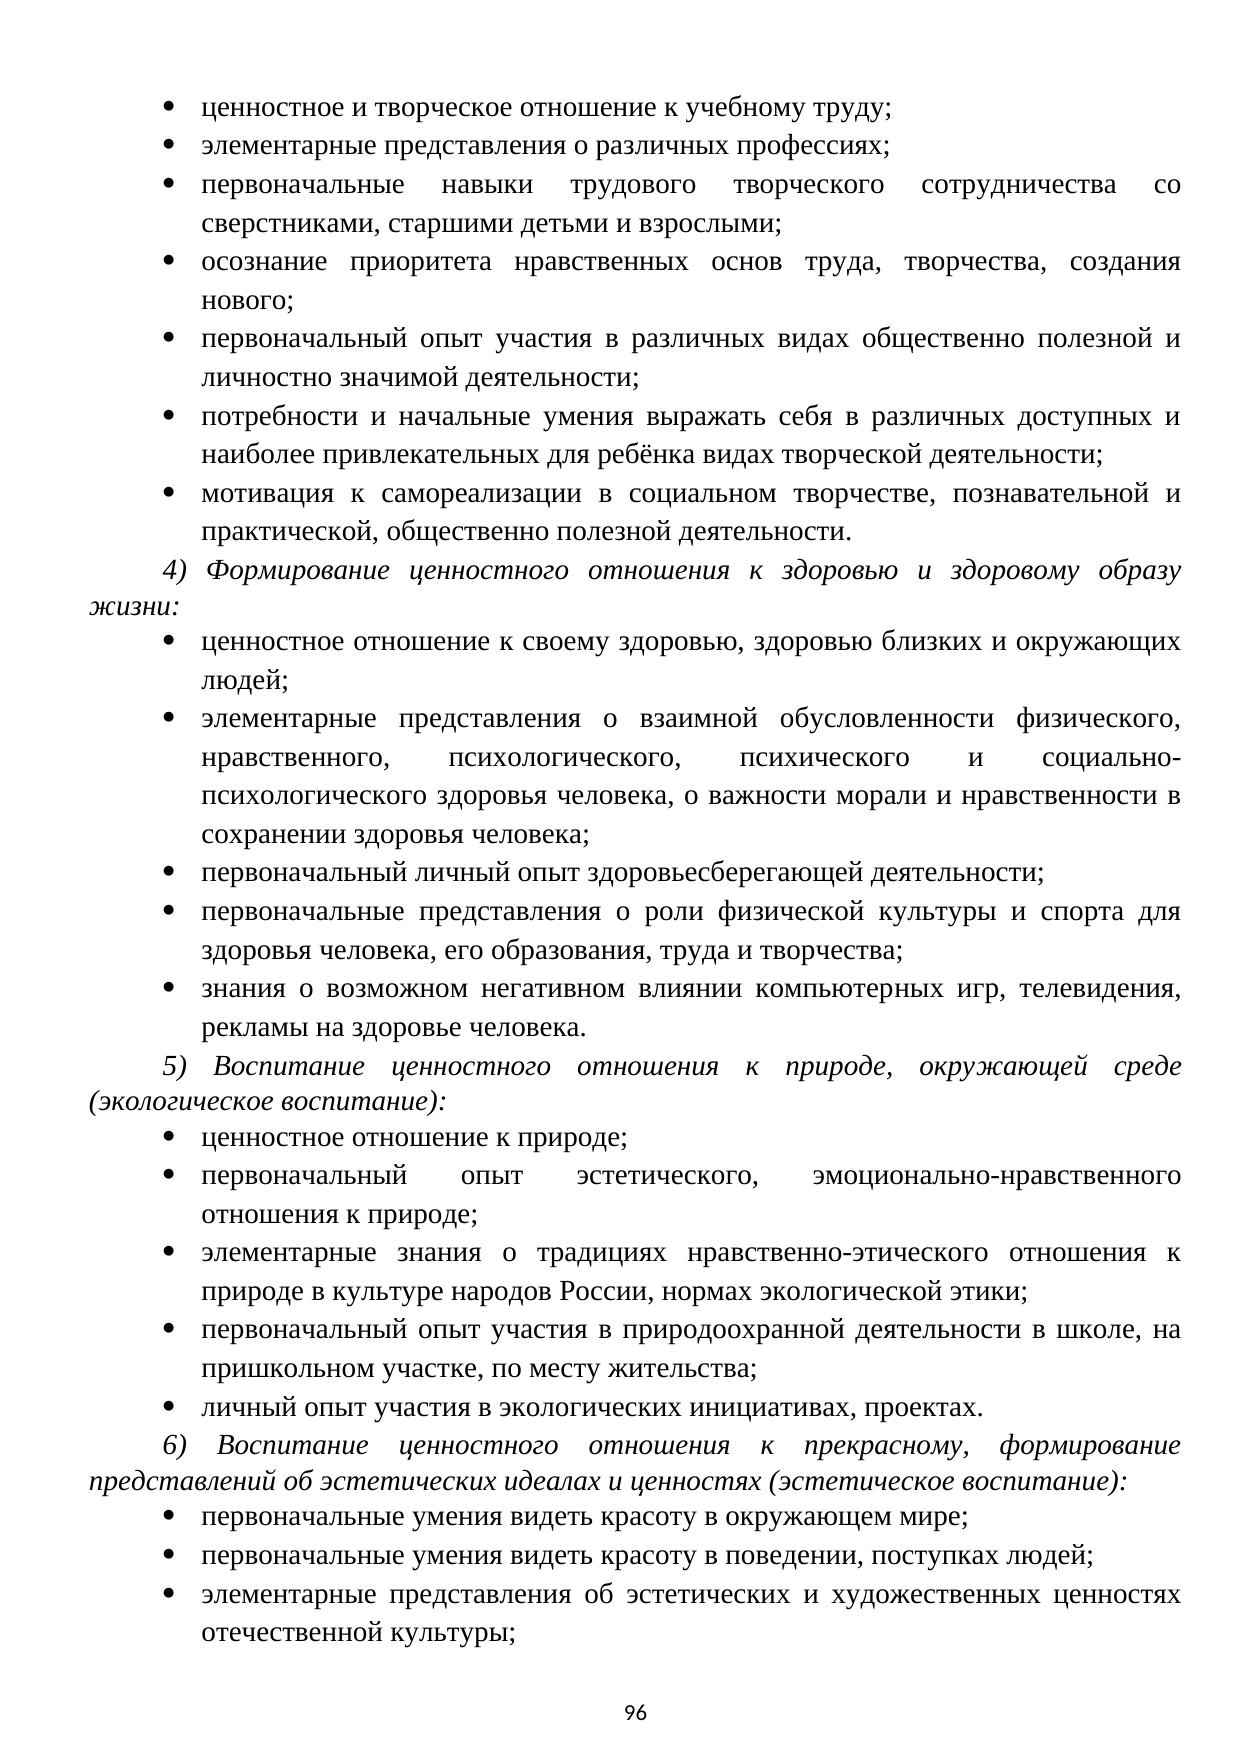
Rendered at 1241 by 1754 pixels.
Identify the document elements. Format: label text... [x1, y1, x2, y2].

list первоначальные навыки трудового творческого сотрудничества со сверстниками, старшими детьми и взрослыми; [164, 166, 1182, 238]
list первоначальные умения видеть красоту в окружающем мире; [164, 1498, 1182, 1532]
list первоначальные умения видеть красоту в поведении, поступках людей; [164, 1537, 1182, 1571]
list первоначальный личный опыт здоровьесберегающей деятельности; [164, 854, 1182, 888]
text 5) Воспитание ценностного отношения к природе, окружающей среде (экологическое воспитание): [89, 1048, 1182, 1117]
list осознание приоритета нравственных основ труда, творчества, создания нового; [164, 243, 1182, 316]
list ценностное отношение к природе; [164, 1119, 1182, 1152]
list первоначальный опыт эстетического, эмоционально-нравственного отношения к природе; [164, 1157, 1182, 1229]
list первоначальный опыт участия в природоохранной деятельности в школе, на пришкольном участке, по месту жительства; [164, 1312, 1182, 1384]
list мотивация к самореализации в социальном творчестве, познавательной и практической, общественно полезной деятельности. [164, 475, 1182, 547]
text 4) Формирование ценностного отношения к здоровью и здоровому образу жизни: [89, 552, 1182, 621]
list ценностное и творческое отношение к учебному труду; [164, 89, 1182, 122]
list элементарные представления о взаимной обусловленности физического, нравственного, психологического, психического и социально-психологического здоровья человека, о важности морали и нравственности в сохранении здоровья человека; [164, 700, 1182, 849]
list элементарные представления о различных профессиях; [164, 127, 1182, 161]
list элементарные знания о традициях нравственно-этического отношения к природе в культуре народов России, нормах экологической этики; [164, 1234, 1182, 1307]
text 6) Воспитание ценностного отношения к прекрасному, формирование представлений об эстетических идеалах и ценностях (эстетическое воспитание): [89, 1427, 1182, 1497]
list первоначальные представления о роли физической культуры и спорта для здоровья человека, его образования, труда и творчества; [164, 893, 1182, 965]
list потребности и начальные умения выражать себя в различных доступных и наиболее привлекательных для ребёнка видах творческой деятельности; [164, 398, 1182, 470]
list ценностное отношение к своему здоровью, здоровью близких и окружающих людей; [164, 623, 1182, 695]
list первоначальный опыт участия в различных видах общественно полезной и личностно значимой деятельности; [164, 321, 1182, 393]
list элементарные представления об эстетических и художественных ценностях отечественной культуры; [164, 1576, 1182, 1648]
list знания о возможном негативном влиянии компьютерных игр, телевидения, рекламы на здоровье человека. [164, 970, 1182, 1043]
list личный опыт участия в экологических инициативах, проектах. [164, 1389, 1182, 1422]
